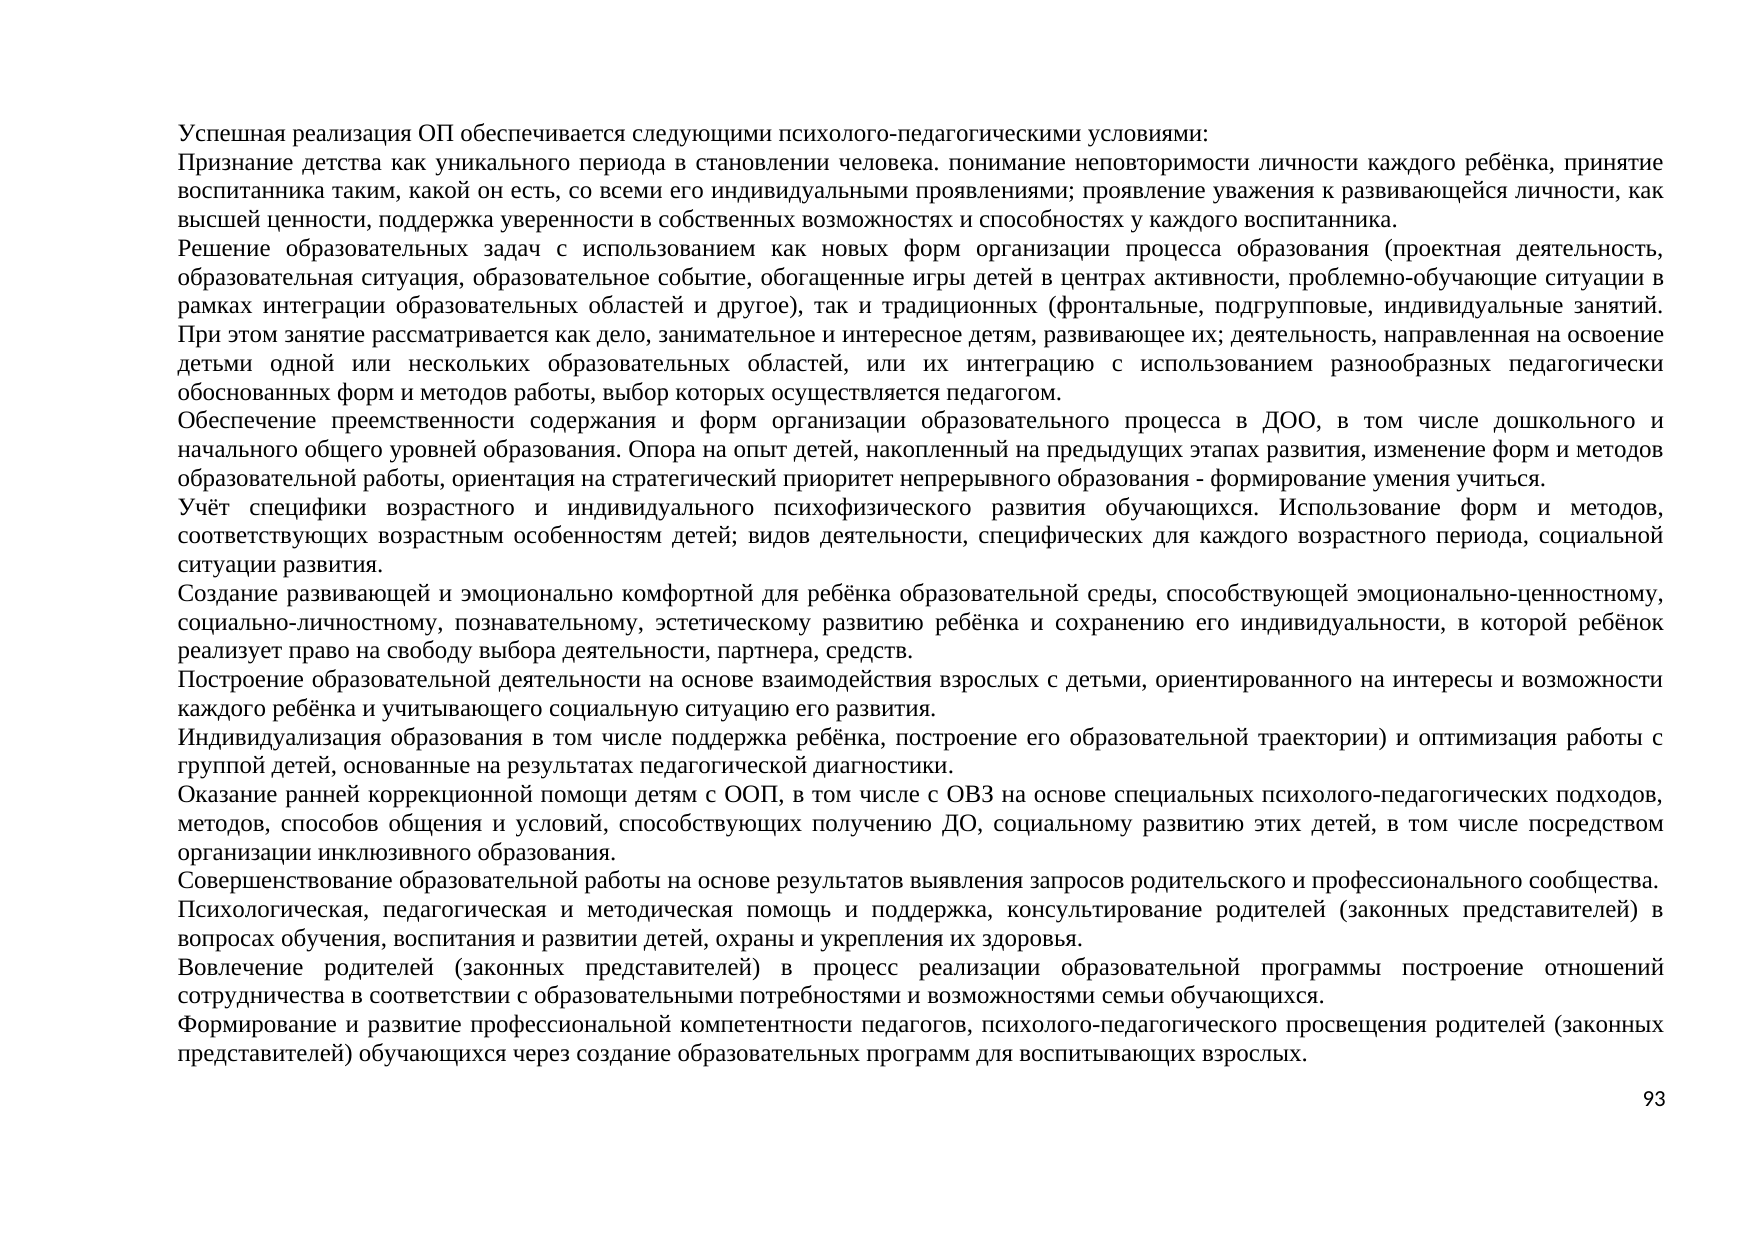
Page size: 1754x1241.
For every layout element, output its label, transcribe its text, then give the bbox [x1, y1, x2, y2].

title Успешная реализация ОП обеспечивается следующими психолого-педагогическими условиями: [177, 118, 1665, 147]
title Психологическая, педагогическая и методическая помощь и поддержка, консультирование родителей (законных представителей) в вопросах обучения, воспитания и развитии детей, охраны и укрепления их здоровья. [177, 894, 1665, 952]
title Формирование и развитие профессиональной компетентности педагогов, психолого-педагогического просвещения родителей (законных представителей) обучающихся через создание образовательных программ для воспитывающих взрослых. [177, 1009, 1665, 1067]
title Учёт специфики возрастного и индивидуального психофизического развития обучающихся. Использование форм и методов, соответствующих возрастным особенностям детей; видов деятельности, специфических для каждого возрастного периода, социальной ситуации развития. [177, 492, 1665, 578]
title Создание развивающей и эмоционально комфортной для ребёнка образовательной среды, способствующей эмоционально-ценностному, социально-личностному, познавательному, эстетическому развитию ребёнка и сохранению его индивидуальности, в которой ребёнок реализует право на свободу выбора деятельности, партнера, средств. [177, 578, 1665, 664]
title Обеспечение преемственности содержания и форм организации образовательного процесса в ДОО, в том числе дошкольного и начального общего уровней образования. Опора на опыт детей, накопленный на предыдущих этапах развития, изменение форм и методов образовательной работы, ориентация на стратегический приоритет непрерывного образования - формирование умения учиться. [177, 406, 1665, 492]
title Индивидуализация образования в том числе поддержка ребёнка, построение его образовательной траектории) и оптимизация работы с группой детей, основанные на результатах педагогической диагностики. [177, 722, 1665, 779]
title Признание детства как уникального периода в становлении человека. понимание неповторимости личности каждого ребёнка, принятие воспитанника таким, какой он есть, со всеми его индивидуальными проявлениями; проявление уважения к развивающейся личности, как высшей ценности, поддержка уверенности в собственных возможностях и способностях у каждого воспитанника. [177, 147, 1665, 233]
title Построение образовательной деятельности на основе взаимодействия взрослых с детьми, ориентированного на интересы и возможности каждого ребёнка и учитывающего социальную ситуацию его развития. [177, 664, 1665, 722]
title Оказание ранней коррекционной помощи детям с ООП, в том числе с ОВЗ на основе специальных психолого-педагогических подходов, методов, способов общения и условий, способствующих получению ДО, социальному развитию этих детей, в том числе посредством организации инклюзивного образования. [177, 779, 1665, 866]
title Вовлечение родителей (законных представителей) в процесс реализации образовательной программы построение отношений сотрудничества в соответствии с образовательными потребностями и возможностями семьи обучающихся. [177, 952, 1665, 1009]
title Решение образовательных задач с использованием как новых форм организации процесса образования (проектная деятельность, образовательная ситуация, образовательное событие, обогащенные игры детей в центрах активности, проблемно-обучающие ситуации в рамках интеграции образовательных областей и другое), так и традиционных (фронтальные, подгрупповые, индивидуальные занятий. При этом занятие рассматривается как дело, занимательное и интересное детям, развивающее их; деятельность, направленная на освоение детьми одной или нескольких образовательных областей, или их интеграцию с использованием разнообразных педагогически обоснованных форм и методов работы, выбор которых осуществляется педагогом. [177, 233, 1665, 406]
title Совершенствование образовательной работы на основе результатов выявления запросов родительского и профессионального сообщества. [177, 866, 1665, 894]
